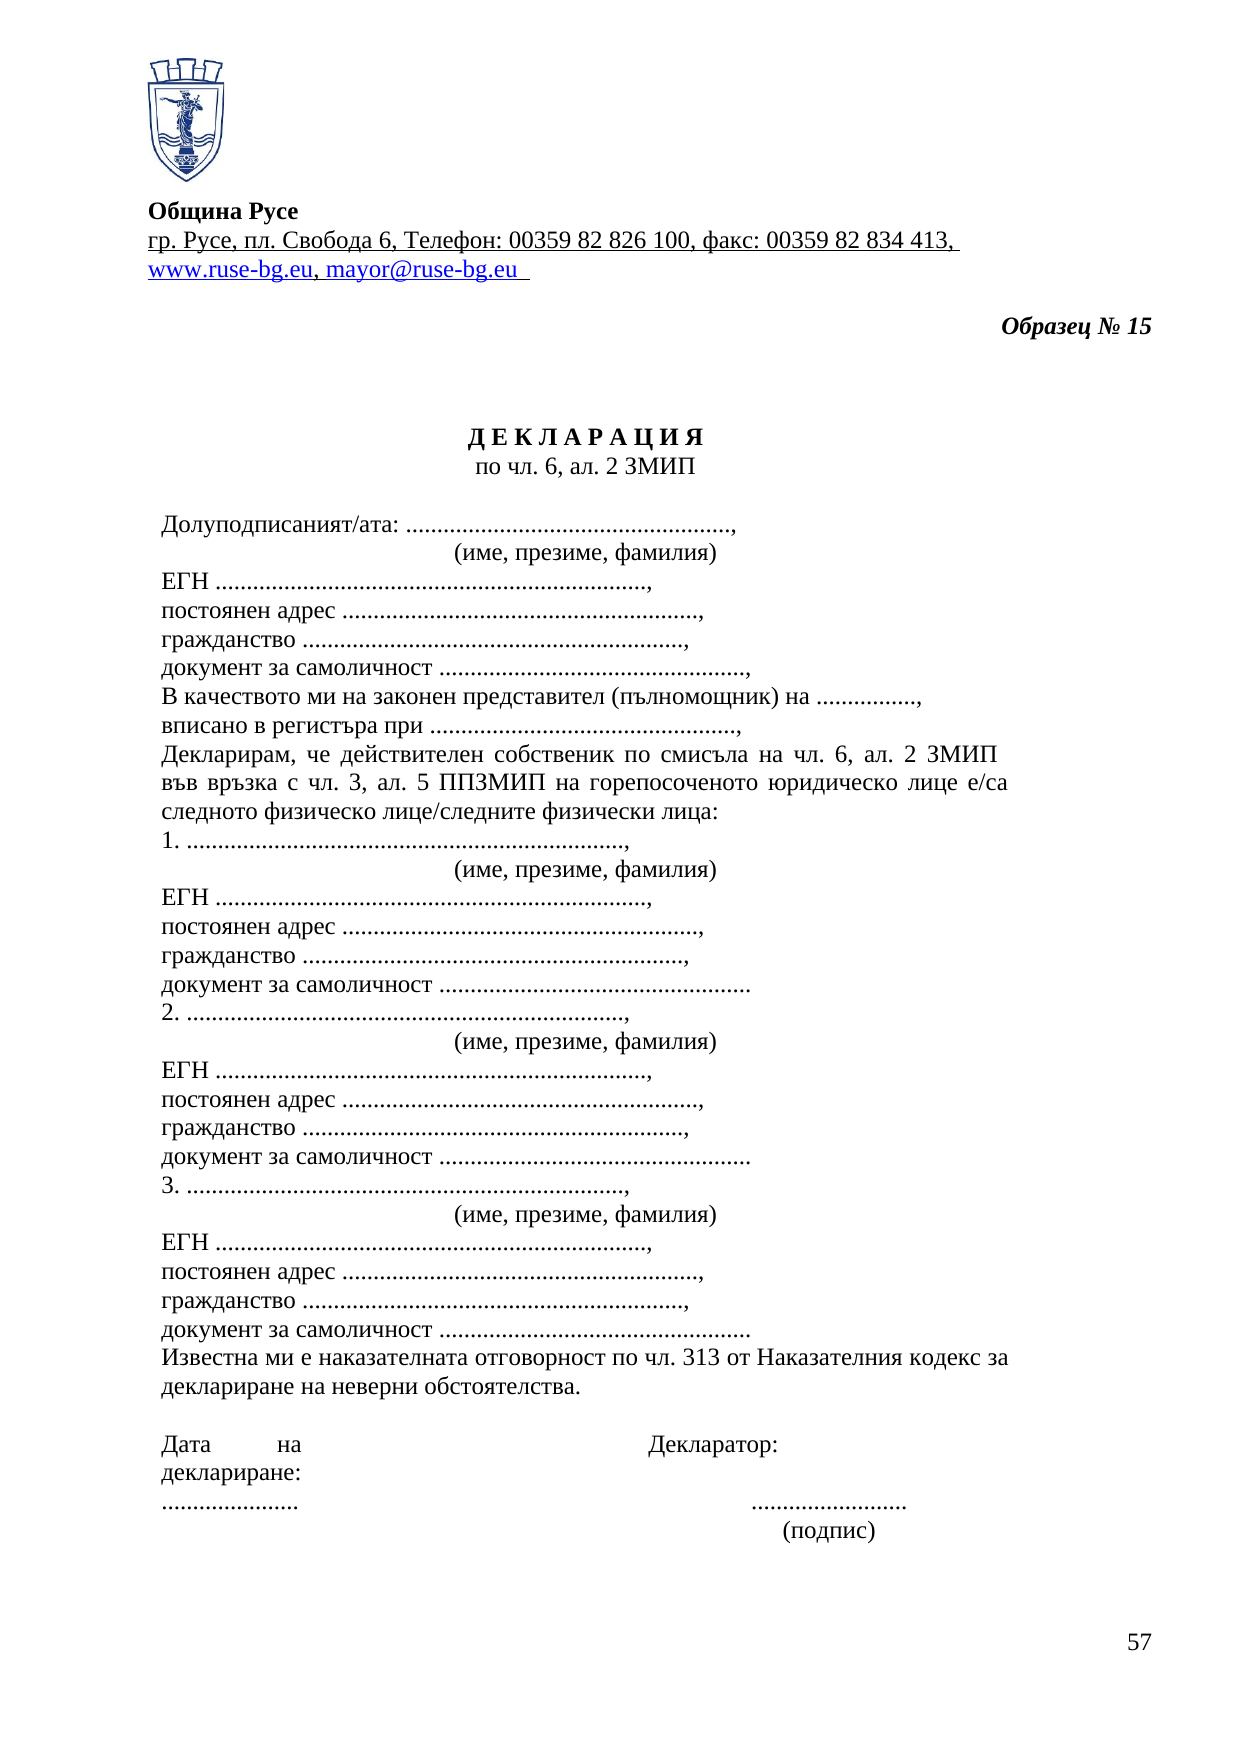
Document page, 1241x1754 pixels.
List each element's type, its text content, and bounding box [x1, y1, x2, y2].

text Образец № 15 [148, 311, 1152, 340]
picture [147, 58, 225, 182]
table_header [147, 340, 1024, 1572]
